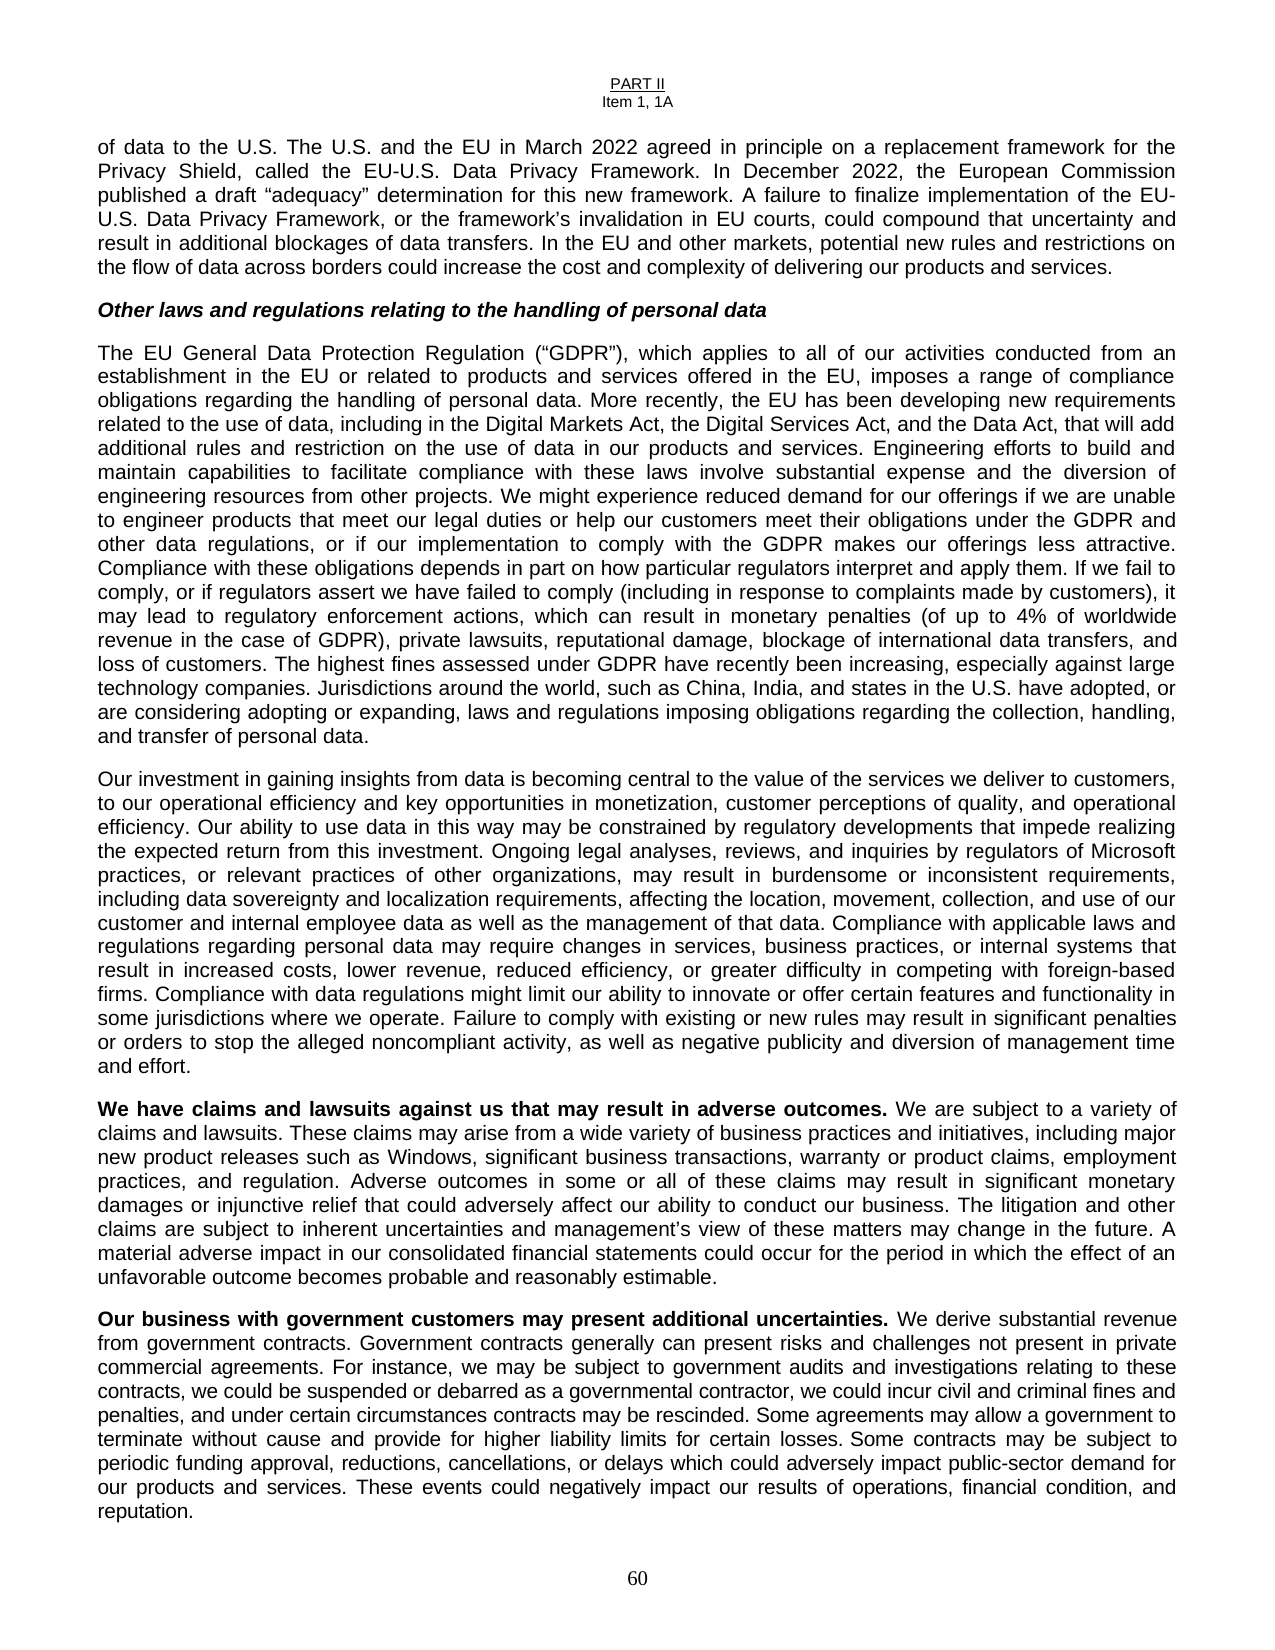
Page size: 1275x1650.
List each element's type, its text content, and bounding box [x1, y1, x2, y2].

text We have claims and lawsuits against us that may result in adverse outcomes. We are subject to a variety of claims and lawsuits. These claims may arise from a wide variety of business practices and initiatives, including major new product releases such as Windows, significant business transactions, warranty or product claims, employment practices, and regulation. Adverse outcomes in some or all of these claims may result in significant monetary damages or injunctive relief that could adversely affect our ability to conduct our business. The litigation and other claims are subject to inherent uncertainties and management’s view of these matters may change in the future. A material adverse impact in our consolidated financial statements could occur for the period in which the effect of an unfavorable outcome becomes probable and reasonably estimable. [97, 1097, 1177, 1288]
text Our business with government customers may present additional uncertainties. We derive substantial revenue from government contracts. Government contracts generally can present risks and challenges not present in private commercial agreements. For instance, we may be subject to government audits and investigations relating to these contracts, we could be suspended or debarred as a governmental contractor, we could incur civil and criminal fines and penalties, and under certain circumstances contracts may be rescinded. Some agreements may allow a government to terminate without cause and provide for higher liability limits for certain losses. Some contracts may be subject to periodic funding approval, reductions, cancellations, or delays which could adversely impact public-sector demand for our products and services. These events could negatively impact our results of operations, financial condition, and reputation. [97, 1307, 1177, 1523]
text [97, 135, 1177, 279]
text Our investment in gaining insights from data is becoming central to the value of the services we deliver to customers, to our operational efficiency and key opportunities in monetization, customer perceptions of quality, and operational efficiency. Our ability to use data in this way may be constrained by regulatory developments that impede realizing the expected return from this investment. Ongoing legal analyses, reviews, and inquiries by regulators of Microsoft practices, or relevant practices of other organizations, may result in burdensome or inconsistent requirements, including data sovereignty and localization requirements, affecting the location, movement, collection, and use of our customer and internal employee data as well as the management of that data. Compliance with applicable laws and regulations regarding personal data may require changes in services, business practices, or internal systems that result in increased costs, lower revenue, reduced efficiency, or greater difficulty in competing with foreign-based firms. Compliance with data regulations might limit our ability to innovate or offer certain features and functionality in some jurisdictions where we operate. Failure to comply with existing or new rules may result in significant penalties or orders to stop the alleged noncompliant activity, as well as negative publicity and diversion of management time and effort. [97, 767, 1177, 1078]
text Other laws and regulations relating to the handling of personal data [97, 298, 1177, 322]
text The EU General Data Protection Regulation (“GDPR”), which applies to all of our activities conducted from an establishment in the EU or related to products and services offered in the EU, imposes a range of compliance obligations regarding the handling of personal data. More recently, the EU has been developing new requirements related to the use of data, including in the Digital Markets Act, the Digital Services Act, and the Data Act, that will add additional rules and restriction on the use of data in our products and services. Engineering efforts to build and maintain capabilities to facilitate compliance with these laws involve substantial expense and the diversion of engineering resources from other projects. We might experience reduced demand for our offerings if we are unable to engineer products that meet our legal duties or help our customers meet their obligations under the GDPR and other data regulations, or if our implementation to comply with the GDPR makes our offerings less attractive. Compliance with these obligations depends in part on how particular regulators interpret and apply them. If we fail to comply, or if regulators assert we have failed to comply (including in response to complaints made by customers), it may lead to regulatory enforcement actions, which can result in monetary penalties (of up to 4% of worldwide revenue in the case of GDPR), private lawsuits, reputational damage, blockage of international data transfers, and loss of customers. The highest fines assessed under GDPR have recently been increasing, especially against large technology companies. Jurisdictions around the world, such as China, India, and states in the U.S. have adopted, or are considering adopting or expanding, laws and regulations imposing obligations regarding the collection, handling, and transfer of personal data. [97, 340, 1177, 748]
